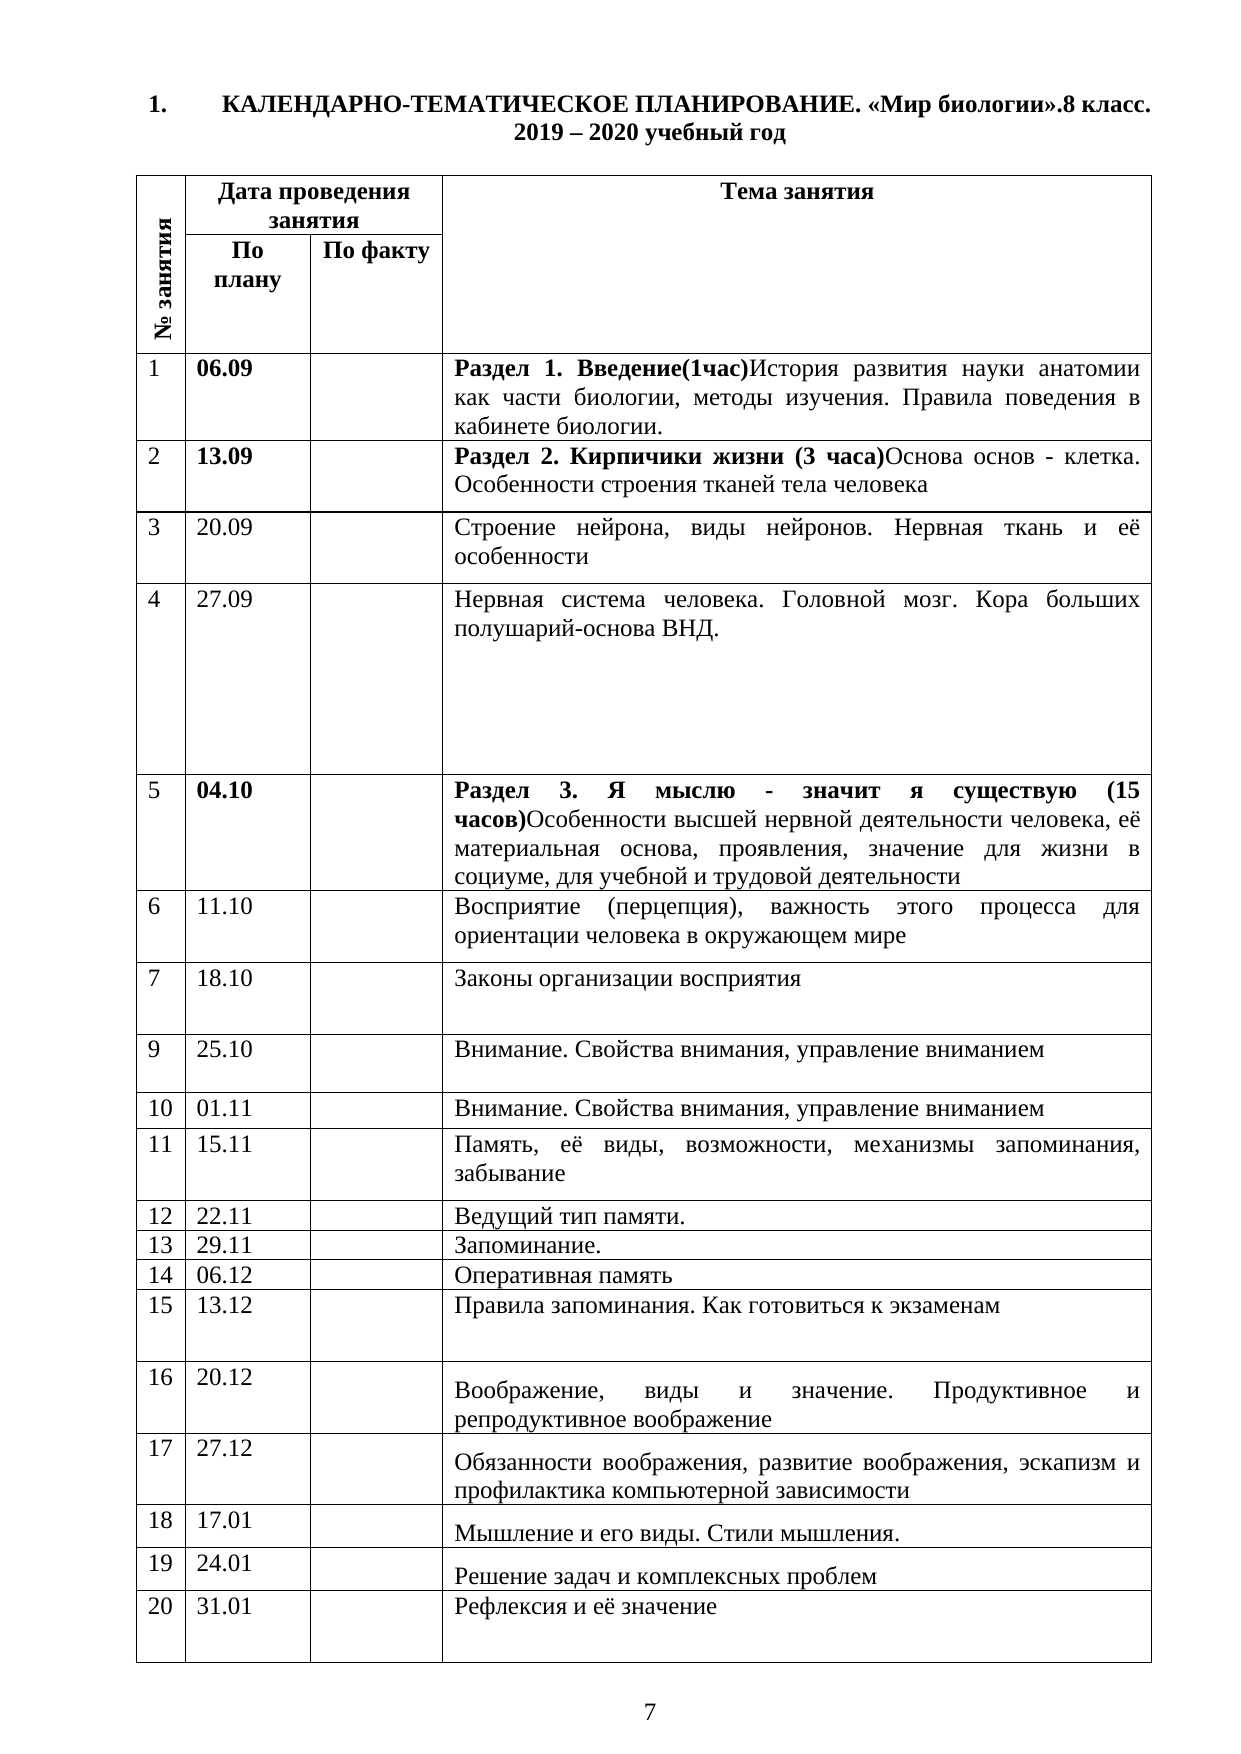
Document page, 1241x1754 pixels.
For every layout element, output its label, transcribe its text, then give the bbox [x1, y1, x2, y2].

table_cell Воображение, виды и значение. Продуктивное и репродуктивное воображение [443, 1362, 1151, 1432]
table_cell Законы организации восприятия [443, 963, 1151, 1033]
table_cell 31.01 [186, 1591, 310, 1662]
table_header № занятия [137, 176, 185, 352]
table_cell 1 [137, 354, 185, 440]
table_cell [311, 1129, 442, 1200]
table_cell [311, 584, 442, 774]
table_cell 22.11 [186, 1201, 310, 1229]
table_cell [311, 1290, 442, 1361]
table_cell 17 [137, 1434, 185, 1504]
table_cell 24.01 [186, 1548, 310, 1590]
table_cell 5 [137, 775, 185, 890]
table_cell 01.11 [186, 1093, 310, 1128]
table_cell [311, 1505, 442, 1547]
table_cell [311, 891, 442, 962]
table_header Дата проведения занятия [186, 176, 442, 234]
table_cell 27.09 [186, 584, 310, 774]
list КАЛЕНДАРНО-ТЕМАТИЧЕСКОЕ ПЛАНИРОВАНИЕ. «Мир биологии».8 класс. 2019 – 2020 учебный год [148, 89, 1152, 146]
table_cell [311, 1093, 442, 1128]
table_cell 25.10 [186, 1035, 310, 1092]
table_cell 27.12 [186, 1434, 310, 1504]
table_cell 16 [137, 1362, 185, 1432]
table_cell 9 [137, 1035, 185, 1092]
table_cell Нервная система человека. Головной мозг. Кора больших полушарий-основа ВНД. [443, 584, 1151, 774]
table_cell [311, 1548, 442, 1590]
table_cell Ведущий тип памяти. [443, 1201, 1151, 1229]
table_cell 06.12 [186, 1260, 310, 1289]
table_cell 20 [137, 1591, 185, 1662]
table_cell Решение задач и комплексных проблем [443, 1548, 1151, 1590]
table_cell 3 [137, 513, 185, 583]
table_cell По плану [186, 235, 310, 352]
table_cell Раздел 3. Я мыслю - значит я существую (15 часов)Особенности высшей нервной деятельности человека, её материальная основа, проявления, значение для жизни в социуме, для учебной и трудовой деятельности [443, 775, 1151, 890]
table_cell [311, 441, 442, 511]
table_cell 13 [137, 1231, 185, 1259]
table_cell [311, 1362, 442, 1432]
table_cell 20.09 [186, 513, 310, 583]
table_cell Строение нейрона, виды нейронов. Нервная ткань и её особенности [443, 513, 1151, 583]
table_cell 18.10 [186, 963, 310, 1033]
table_cell Восприятие (перцепция), важность этого процесса для ориентации человека в окружающем мире [443, 891, 1151, 962]
table_cell Правила запоминания. Как готовиться к экзаменам [443, 1290, 1151, 1361]
table_cell [311, 775, 442, 890]
table_cell 10 [137, 1093, 185, 1128]
table_cell [311, 354, 442, 440]
table_cell Рефлексия и её значение [443, 1591, 1151, 1662]
table_cell Раздел 2. Кирпичики жизни (3 часа)Основа основ - клетка. Особенности строения тканей тела человека [443, 441, 1151, 511]
table_cell 20.12 [186, 1362, 310, 1432]
table_cell 19 [137, 1548, 185, 1590]
table_cell 15 [137, 1290, 185, 1361]
table_cell Оперативная память [443, 1260, 1151, 1289]
table_cell Внимание. Свойства внимания, управление вниманием [443, 1035, 1151, 1092]
table_cell Раздел 1. Введение(1час)История развития науки анатомии как части биологии, методы изучения. Правила поведения в кабинете биологии. [443, 354, 1151, 440]
table_cell 2 [137, 441, 185, 511]
table_cell [311, 963, 442, 1033]
table_cell Память, её виды, возможности, механизмы запоминания, забывание [443, 1129, 1151, 1200]
table_cell 18 [137, 1505, 185, 1547]
table_cell По факту [311, 235, 442, 352]
table_cell 15.11 [186, 1129, 310, 1200]
table_cell 11 [137, 1129, 185, 1200]
table_cell 11.10 [186, 891, 310, 962]
table_cell [311, 1434, 442, 1504]
table_cell 17.01 [186, 1505, 310, 1547]
table_cell 7 [137, 963, 185, 1033]
table_cell 4 [137, 584, 185, 774]
table_cell 13.12 [186, 1290, 310, 1361]
table_cell [311, 1260, 442, 1289]
table_cell [311, 1201, 442, 1229]
table_cell 29.11 [186, 1231, 310, 1259]
table_cell Мышление и его виды. Стили мышления. [443, 1505, 1151, 1547]
table_cell 13.09 [186, 441, 310, 511]
table_cell 12 [137, 1201, 185, 1229]
table_cell 14 [137, 1260, 185, 1289]
table_cell [311, 1035, 442, 1092]
table_cell Обязанности воображения, развитие воображения, эскапизм и профилактика компьютерной зависимости [443, 1434, 1151, 1504]
table_cell Запоминание. [443, 1231, 1151, 1259]
table_cell Внимание. Свойства внимания, управление вниманием [443, 1093, 1151, 1128]
table_cell 6 [137, 891, 185, 962]
table_cell [311, 513, 442, 583]
table_cell [311, 1591, 442, 1662]
table_header Тема занятия [443, 176, 1151, 352]
table_cell [311, 1231, 442, 1259]
table_cell 06.09 [186, 354, 310, 440]
table_cell 04.10 [186, 775, 310, 890]
